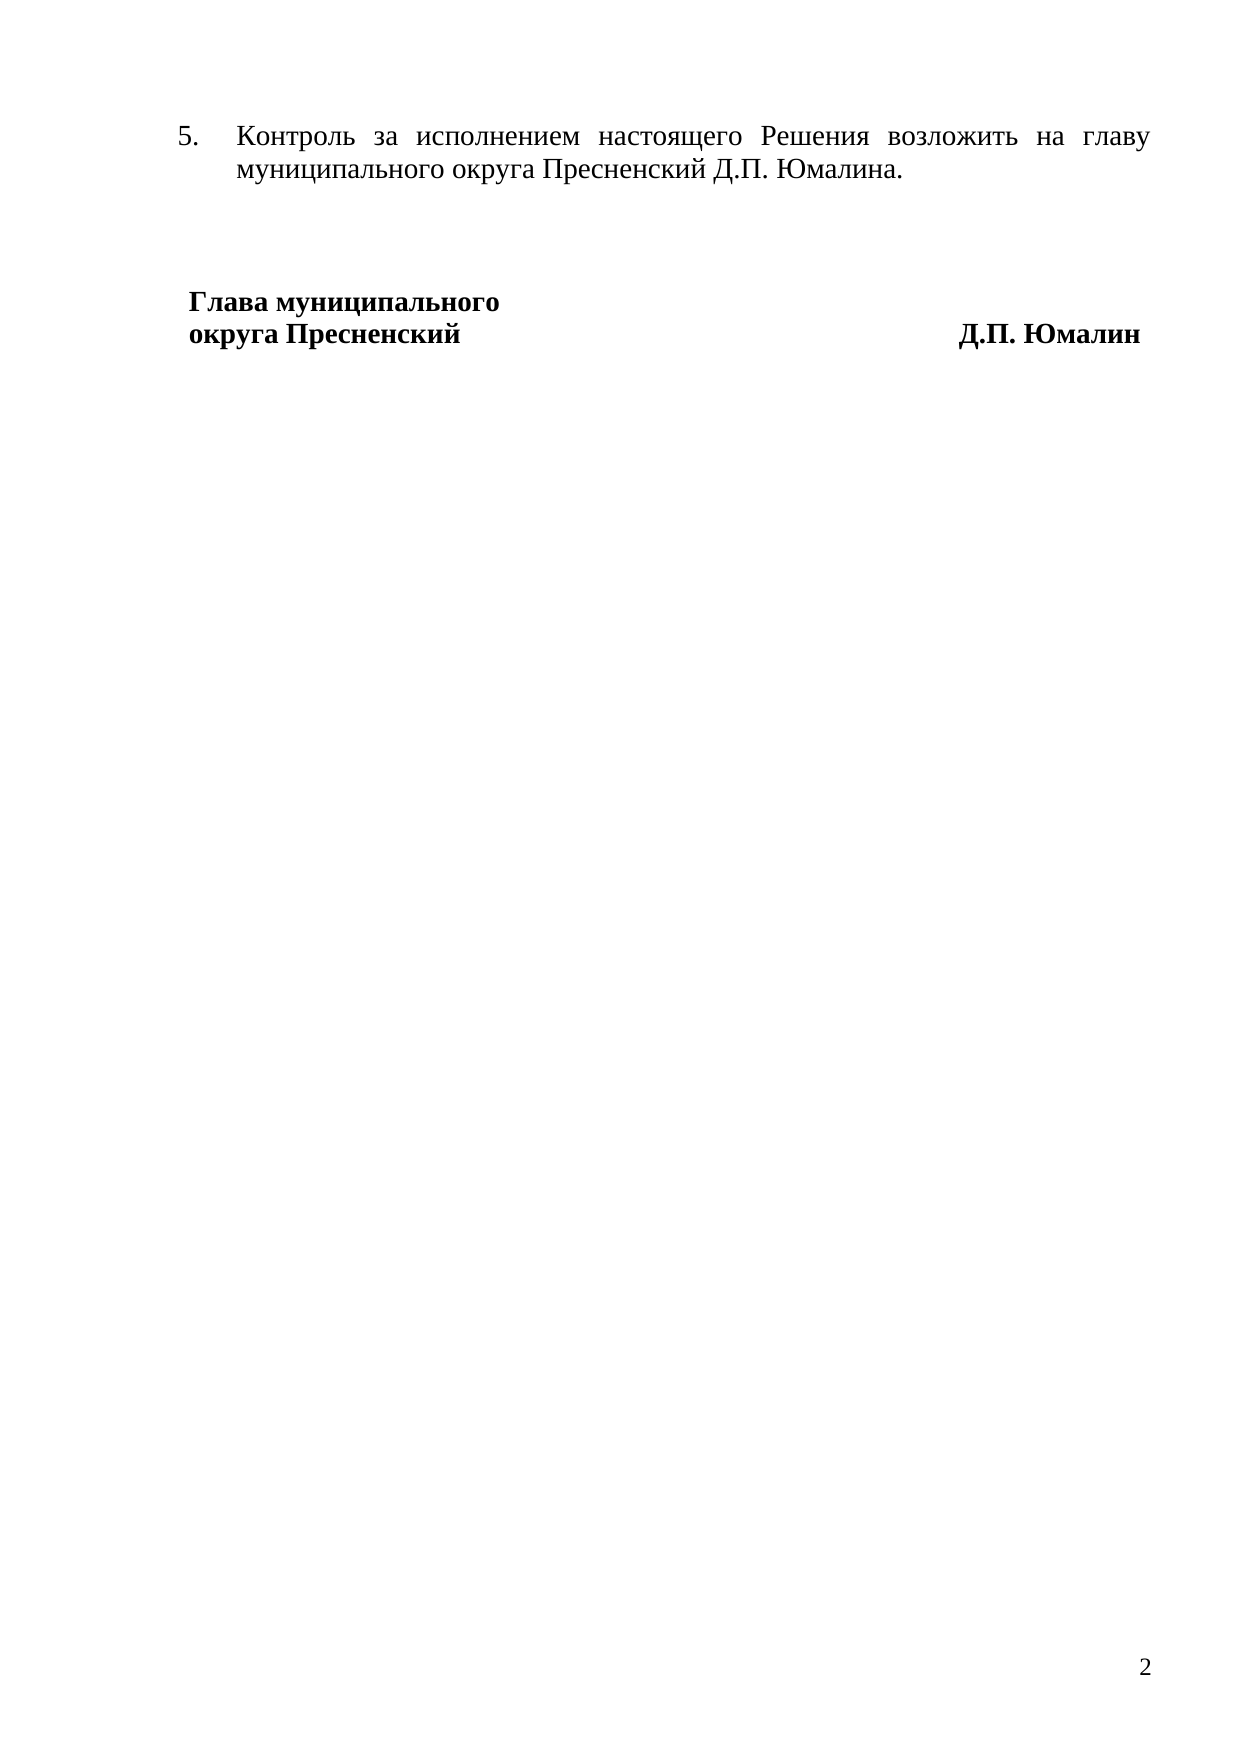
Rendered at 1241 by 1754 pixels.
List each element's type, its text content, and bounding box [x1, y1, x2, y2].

table_header Глава муниципального округа Пресненский [177, 286, 538, 349]
table_header Д.П. Юмалин [538, 286, 1152, 349]
list Контроль за исполнением настоящего Решения возложить на главу муниципального округа Пресненский Д.П. Юмалина. [177, 118, 1152, 185]
